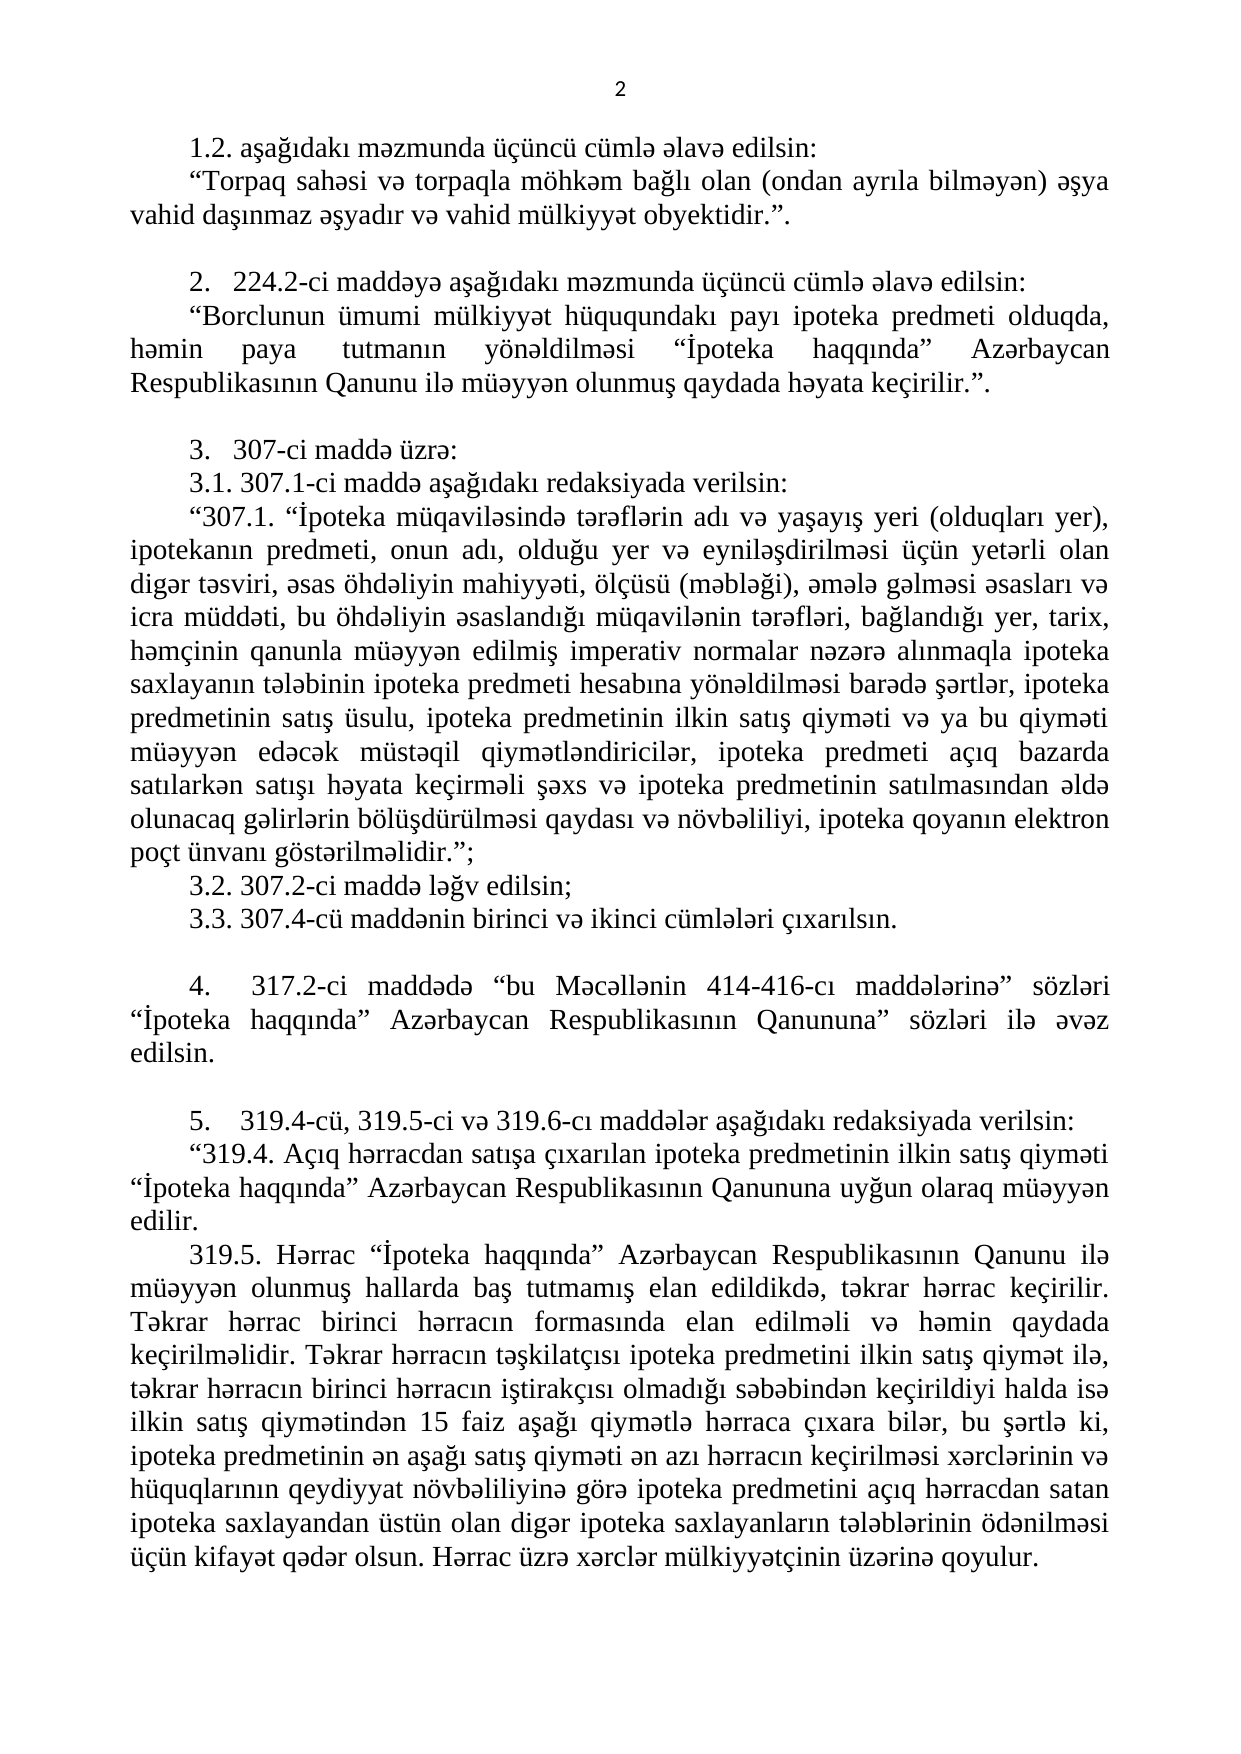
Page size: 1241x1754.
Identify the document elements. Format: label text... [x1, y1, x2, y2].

text 3. 307-ci maddə üzrə: [130, 432, 1110, 465]
text 2. 224.2-ci maddəyə aşağıdakı məzmunda üçüncü cümlə əlavə edilsin: [130, 264, 1110, 298]
text 4. 317.2-ci maddədə “bu Məcəllənin 414-416-cı maddələrinə” sözləri “İpoteka haqqında” Azərbaycan Respublikasının Qanununa” sözləri ilə əvəz edilsin. [130, 968, 1110, 1069]
text 3.3. 307.4-cü maddənin birinci və ikinci cümlələri çıxarılsın. [130, 901, 1110, 935]
text “Torpaq sahəsi və torpaqla möhkəm bağlı olan (ondan ayrıla bilməyən) əşya vahid daşınmaz əşyadır və vahid mülkiyyət obyektidir.”. [130, 163, 1110, 231]
text 1.2. aşağıdakı məzmunda üçüncü cümlə əlavə edilsin: [130, 130, 1110, 163]
text 3.2. 307.2-ci maddə ləğv edilsin; [130, 868, 1110, 901]
text 3.1. 307.1-ci maddə aşağıdakı redaksiyada verilsin: [130, 465, 1110, 499]
text “Borclunun ümumi mülkiyyət hüququndakı payı ipoteka predmeti olduqda, həmin paya tutmanın yönəldilməsi “İpoteka haqqında” Azərbaycan Respublikasının Qanunu ilə müəyyən olunmuş qaydada həyata keçirilir.”. [130, 298, 1110, 398]
text 319.5. Hərrac “İpoteka haqqında” Azərbaycan Respublikasının Qanunu ilə müəyyən olunmuş hallarda baş tutmamış elan edildikdə, təkrar hərrac keçirilir. Təkrar hərrac birinci hərracın formasında elan edilməli və həmin qaydada keçirilməlidir. Təkrar hərracın təşkilatçısı ipoteka predmetini ilkin satış qiymət ilə, təkrar hərracın birinci hərracın iştirakçısı olmadığı səbəbindən keçirildiyi halda isə ilkin satış qiymətindən 15 faiz aşağı qiymətlə hərraca çıxara bilər, bu şərtlə ki, ipoteka predmetinin ən aşağı satış qiyməti ən azı hərracın keçirilməsi xərclərinin və hüquqlarının qeydiyyat növbəliliyinə görə ipoteka predmetini açıq hərracdan satan ipoteka saxlayandan üstün olan digər ipoteka saxlayanların tələblərinin ödənilməsi üçün kifayət qədər olsun. Hərrac üzrə xərclər mülkiyyətçinin üzərinə qoyulur. [130, 1237, 1110, 1572]
text “319.4. Açıq hərracdan satışa çıxarılan ipoteka predmetinin ilkin satış qiyməti “İpoteka haqqında” Azərbaycan Respublikasının Qanununa uyğun olaraq müəyyən edilir. [130, 1136, 1110, 1237]
text 5. 319.4-cü, 319.5-ci və 319.6-cı maddələr aşağıdakı redaksiyada verilsin: [130, 1103, 1110, 1136]
text “307.1. “İpoteka müqaviləsində tərəflərin adı və yaşayış yeri (olduqları yer), ipotekanın predmeti, onun adı, olduğu yer və eyniləşdirilməsi üçün yetərli olan digər təsviri, əsas öhdəliyin mahiyyəti, ölçüsü (məbləği), əmələ gəlməsi əsasları və icra müddəti, bu öhdəliyin əsaslandığı müqavilənin tərəfləri, bağlandığı yer, tarix, həmçinin qanunla müəyyən edilmiş imperativ normalar nəzərə alınmaqla ipoteka saxlayanın tələbinin ipoteka predmeti hesabına yönəldilməsi barədə şərtlər, ipoteka predmetinin satış üsulu, ipoteka predmetinin ilkin satış qiyməti və ya bu qiyməti müəyyən edəcək müstəqil qiymətləndiricilər, ipoteka predmeti açıq bazarda satılarkən satışı həyata keçirməli şəxs və ipoteka predmetinin satılmasından əldə olunacaq gəlirlərin bölüşdürülməsi qaydası və növbəliliyi, ipoteka qoyanın elektron poçt ünvanı göstərilməlidir.”; [130, 499, 1110, 868]
